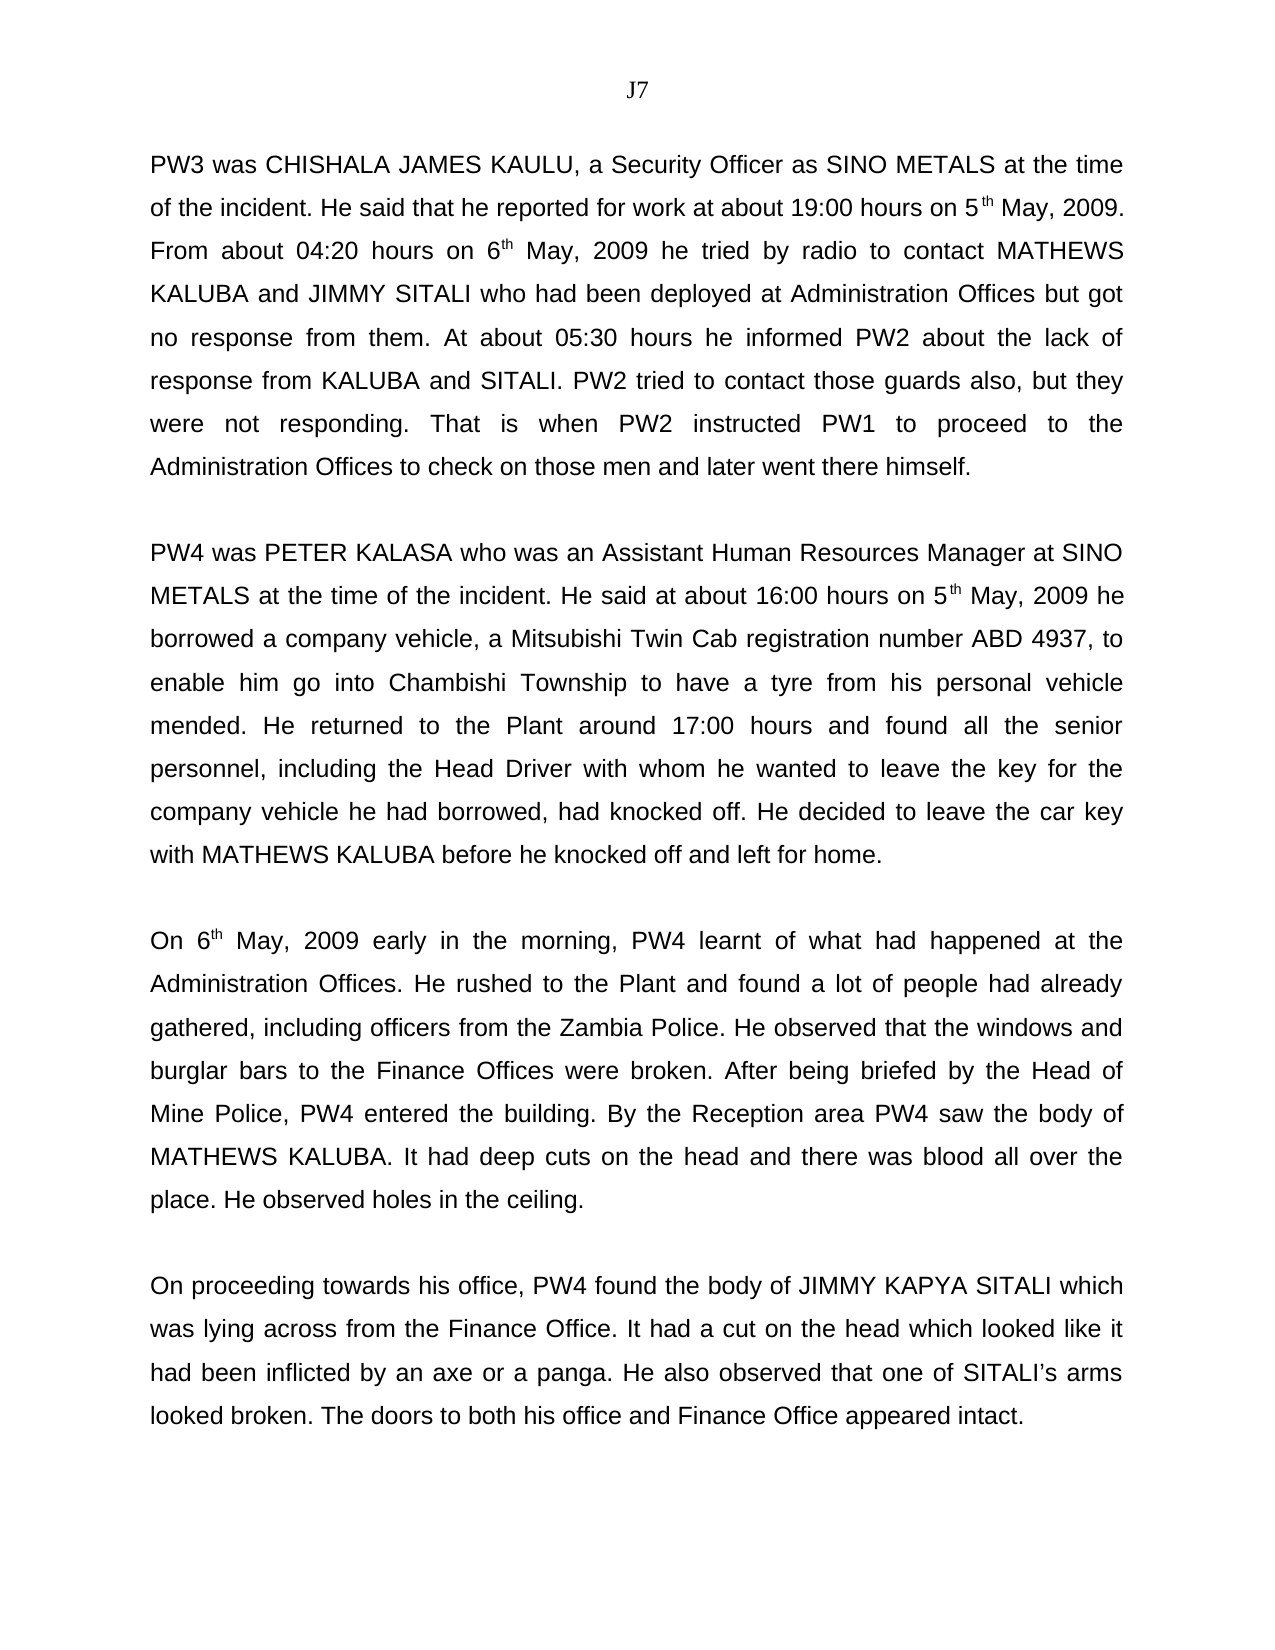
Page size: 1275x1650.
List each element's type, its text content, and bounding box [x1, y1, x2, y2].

text PW3 was CHISHALA JAMES KAULU, a Security Officer as SINO METALS at the time of the incident. He said that he reported for work at about 19:00 hours on 5th May, 2009. From about 04:20 hours on 6th May, 2009 he tried by radio to contact MATHEWS KALUBA and JIMMY SITALI who had been deployed at Administration Offices but got no response from them. At about 05:30 hours he informed PW2 about the lack of response from KALUBA and SITALI. PW2 tried to contact those guards also, but they were not responding. That is when PW2 instructed PW1 to proceed to the Administration Offices to check on those men and later went there himself. [150, 150, 1125, 481]
text PW4 was PETER KALASA who was an Assistant Human Resources Manager at SINO METALS at the time of the incident. He said at about 16:00 hours on 5th May, 2009 he borrowed a company vehicle, a Mitsubishi Twin Cab registration number ABD 4937, to enable him go into Chambishi Township to have a tyre from his personal vehicle mended. He returned to the Plant around 17:00 hours and found all the senior personnel, including the Head Driver with whom he wanted to leave the key for the company vehicle he had borrowed, had knocked off. He decided to leave the car key with MATHEWS KALUBA before he knocked off and left for home. [150, 538, 1125, 869]
text On proceeding towards his office, PW4 found the body of JIMMY KAPYA SITALI which was lying across from the Finance Office. It had a cut on the head which looked like it had been inflicted by an axe or a panga. He also observed that one of SITALI’s arms looked broken. The doors to both his office and Finance Office appeared intact. [150, 1271, 1125, 1429]
text On 6th May, 2009 early in the morning, PW4 learnt of what had happened at the Administration Offices. He rushed to the Plant and found a lot of people had already gathered, including officers from the Zambia Police. He observed that the windows and burglar bars to the Finance Offices were broken. After being briefed by the Head of Mine Police, PW4 entered the building. By the Reception area PW4 saw the body of MATHEWS KALUBA. It had deep cuts on the head and there was blood all over the place. He observed holes in the ceiling. [150, 926, 1125, 1214]
